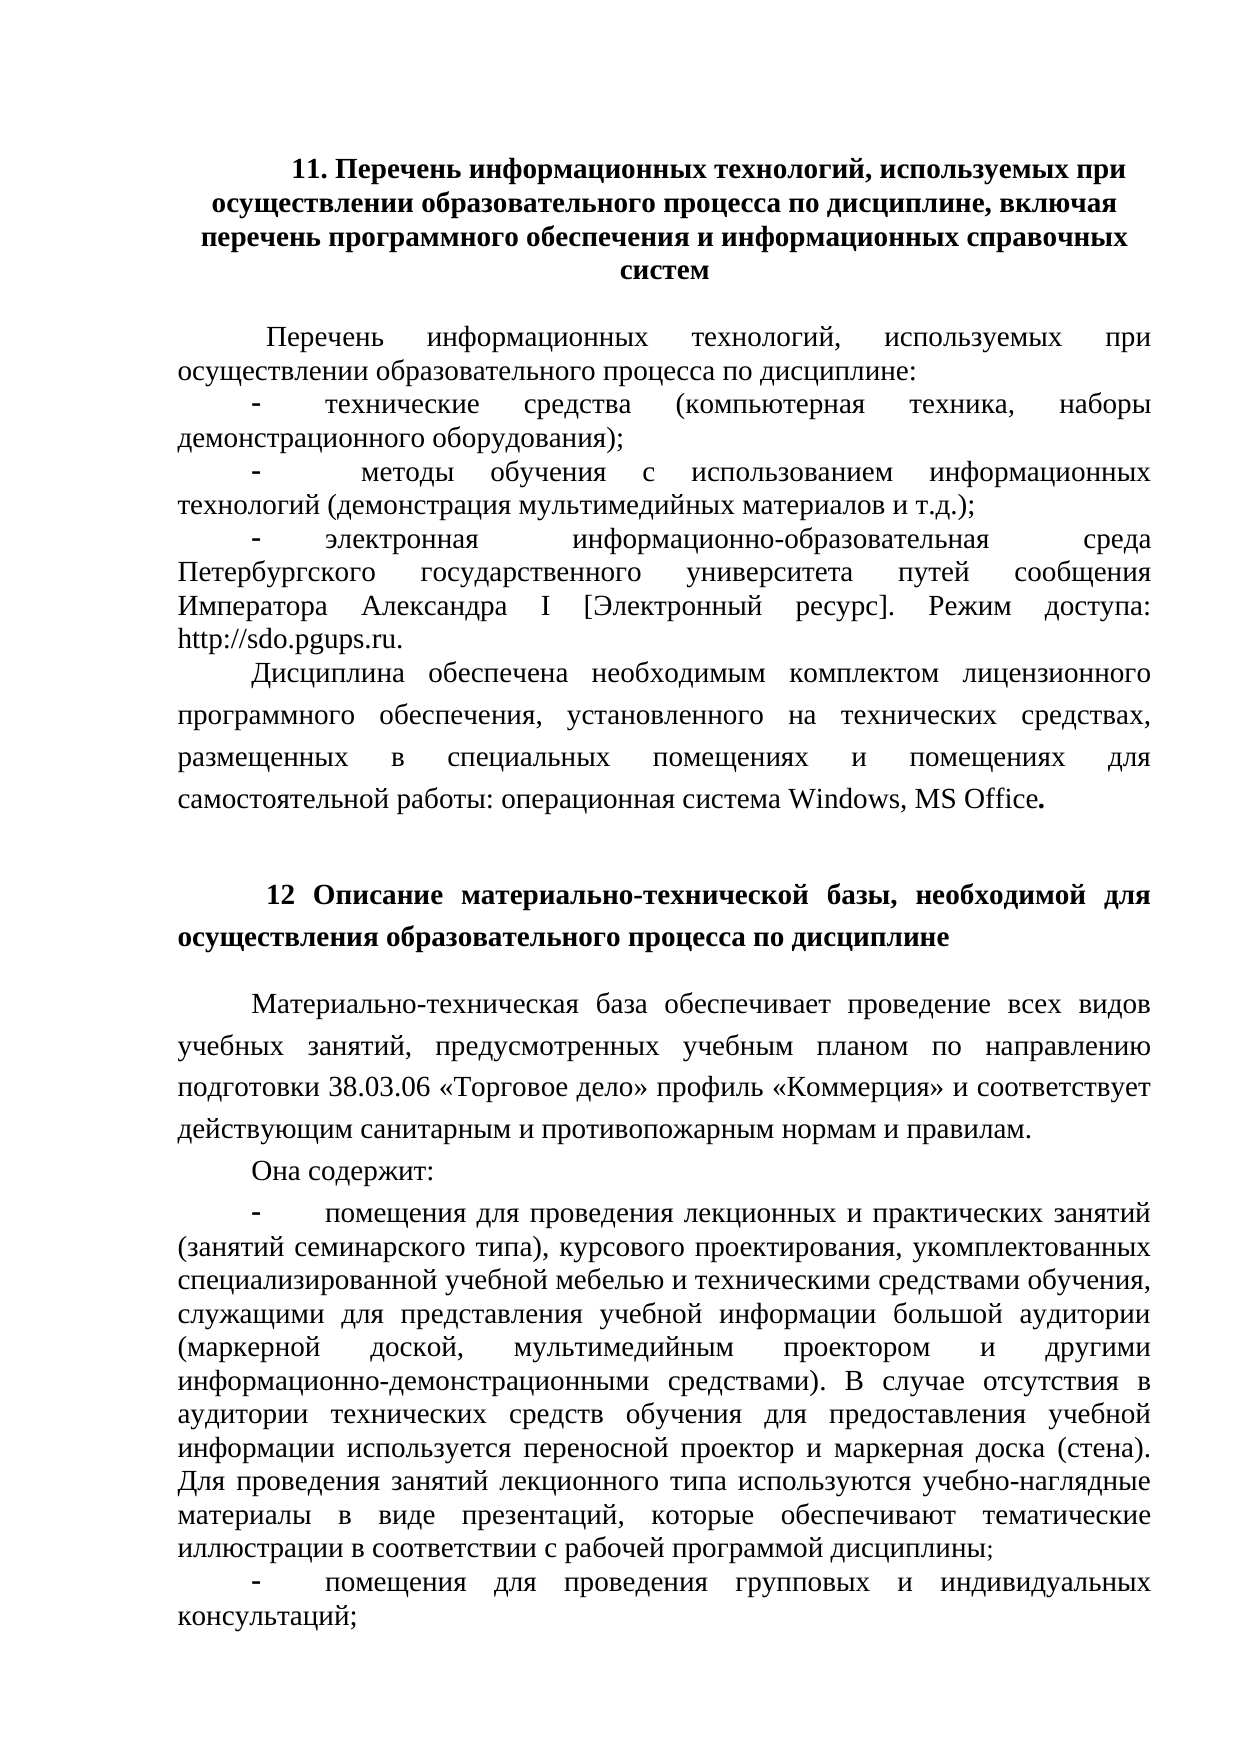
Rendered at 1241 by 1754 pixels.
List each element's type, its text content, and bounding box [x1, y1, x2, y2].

list технические средства (компьютерная техника, наборы демонстрационного оборудования); [177, 386, 1152, 454]
text Материально-техническая база обеспечивает проведение всех видов учебных занятий, предусмотренных учебным планом по направлению подготовки 38.03.06 «Торговое дело» профиль «Коммерция» и соответствует действующим санитарным и противопожарным нормам и правилам. [177, 986, 1152, 1145]
list помещения для проведения групповых и индивидуальных консультаций; [177, 1564, 1152, 1631]
text Перечень информационных технологий, используемых при осуществлении образовательного процесса по дисциплине: [177, 319, 1152, 386]
text Она содержит: [177, 1153, 1152, 1187]
text 12 Описание материально-технической базы, необходимой для осуществления образовательного процесса по дисциплине [177, 877, 1152, 952]
list методы обучения с использованием информационных технологий (демонстрация мультимедийных материалов и т.д.); [177, 454, 1152, 521]
list электронная информационно-образовательная среда Петербургского государственного университета путей сообщения Императора Александра I [Электронный ресурс]. Режим доступа: http://sdo.pgups.ru. [177, 521, 1152, 655]
text Дисциплина обеспечена необходимым комплектом лицензионного программного обеспечения, установленного на технических средствах, размещенных в специальных помещениях и помещениях для самостоятельной работы: операционная система Windows, MS Office. [177, 655, 1152, 814]
text 11. Перечень информационных технологий, используемых при осуществлении образовательного процесса по дисциплине, включая перечень программного обеспечения и информационных справочных систем [177, 152, 1152, 286]
list помещения для проведения лекционных и практических занятий (занятий семинарского типа), курсового проектирования, укомплектованных специализированной учебной мебелью и техническими средствами обучения, служащими для представления учебной информации большой аудитории (маркерной доской, мультимедийным проектором и другими информационно-демонстрационными средствами). В случае отсутствия в аудитории технических средств обучения для предоставления учебной информации используется переносной проектор и маркерная доска (стена). Для проведения занятий лекционного типа используются учебно-наглядные материалы в виде презентаций, которые обеспечивают тематические иллюстрации в соответствии с рабочей программой дисциплины; [177, 1195, 1152, 1564]
